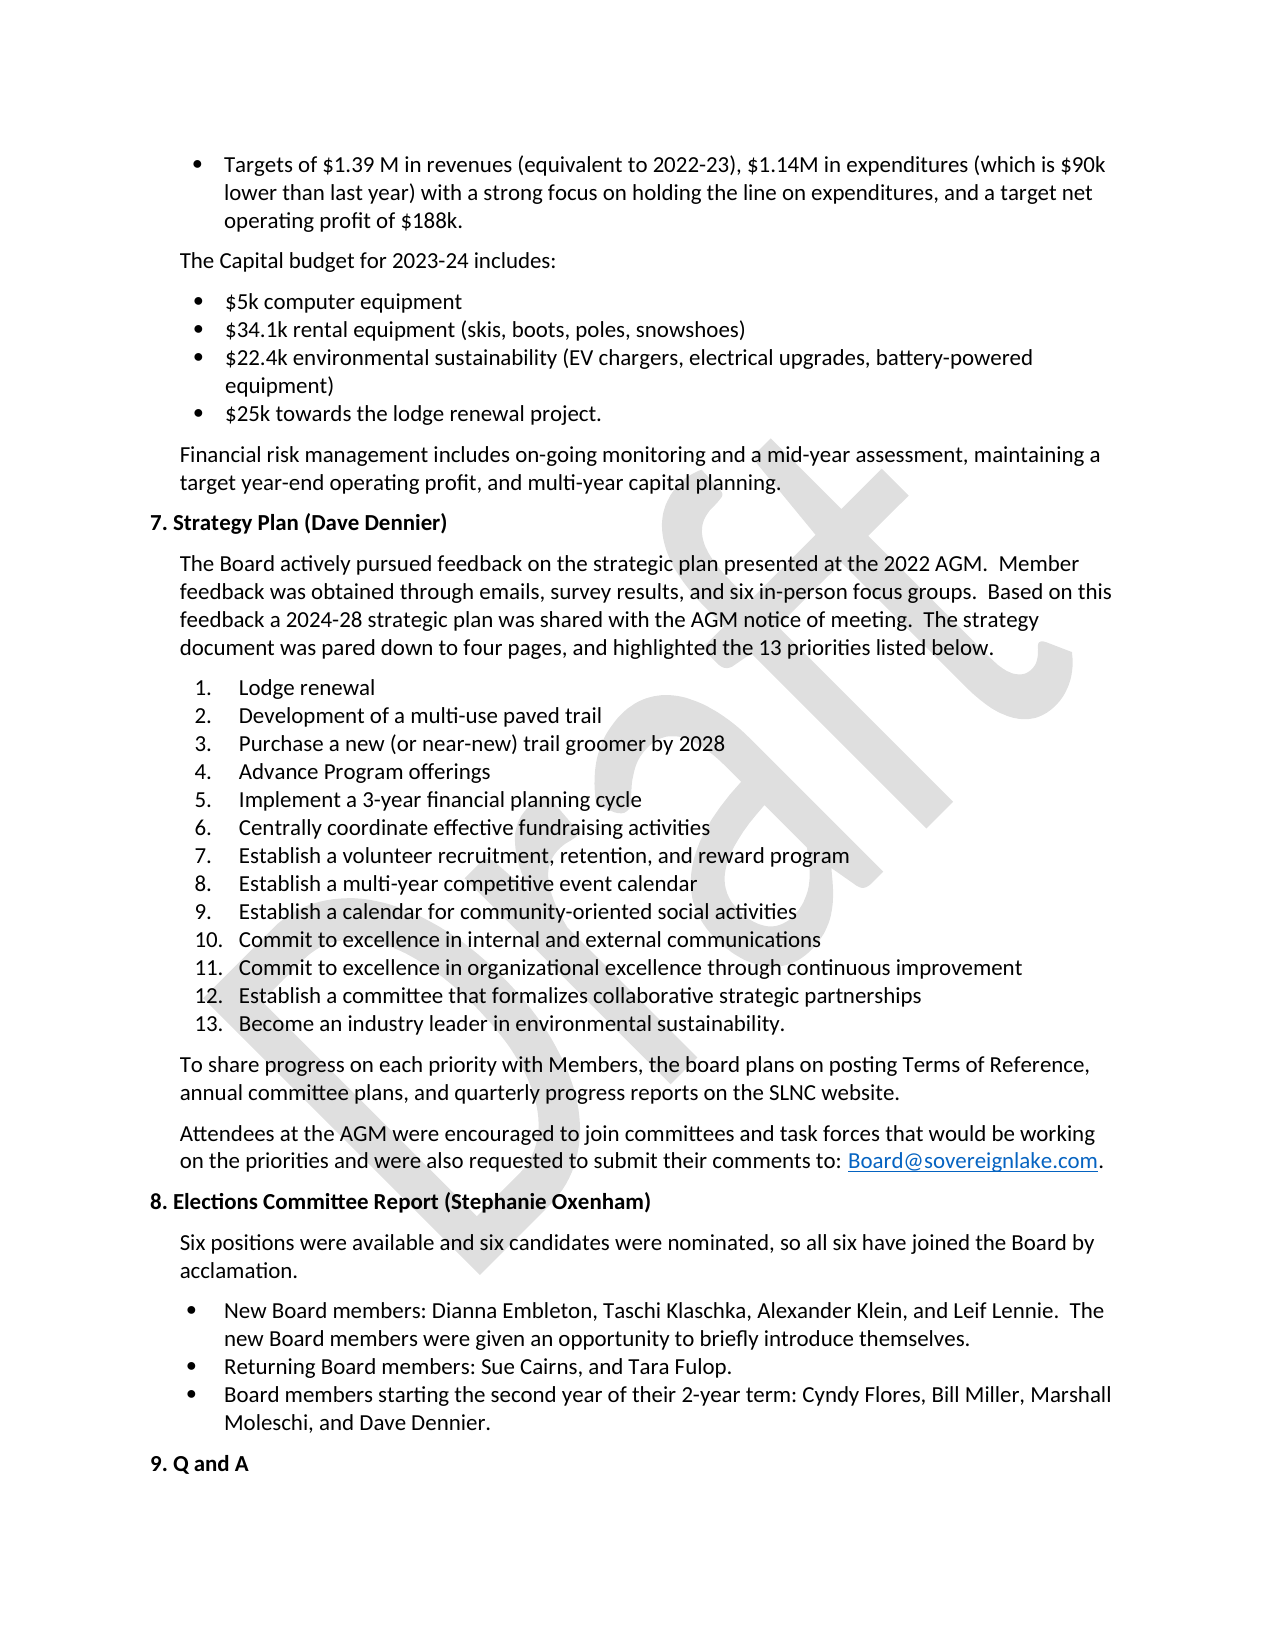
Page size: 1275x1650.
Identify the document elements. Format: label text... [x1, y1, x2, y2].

list $22.4k environmental sustainability (EV chargers, electrical upgrades, battery-powered equipment) [194, 343, 1125, 399]
list Establish a multi-year competitive event calendar [194, 869, 1125, 897]
text 8. Elections Committee Report (Stephanie Oxenham) [150, 1187, 1125, 1215]
text Attendees at the AGM were encouraged to join committees and task forces that would be working on the priorities and were also requested to submit their comments to: Board@sovereignlake.com. [179, 1119, 1125, 1175]
list Returning Board members: Sue Cairns, and Tara Fulop. [187, 1352, 1125, 1380]
text To share progress on each priority with Members, the board plans on posting Terms of Reference, annual committee plans, and quarterly progress reports on the SLNC website. [179, 1050, 1125, 1106]
text Six positions were available and six candidates were nominated, so all six have joined the Board by acclamation. [179, 1228, 1125, 1284]
text 7. Strategy Plan (Dave Dennier) [150, 508, 1125, 536]
list Implement a 3-year financial planning cycle [194, 785, 1125, 813]
list Advance Program offerings [194, 757, 1125, 785]
list Centrally coordinate effective fundraising activities [194, 813, 1125, 841]
list Establish a calendar for community-oriented social activities [194, 897, 1125, 926]
text The Capital budget for 2023-24 includes: [179, 247, 1125, 274]
list Board members starting the second year of their 2-year term: Cyndy Flores, Bill Miller, Marshall Moleschi, and Dave Dennier. [187, 1380, 1125, 1436]
list New Board members: Dianna Embleton, Taschi Klaschka, Alexander Klein, and Leif Lennie. The new Board members were given an opportunity to briefly introduce themselves. [187, 1296, 1125, 1352]
text Financial risk management includes on-going monitoring and a mid-year assessment, maintaining a target year-end operating profit, and multi-year capital planning. [179, 440, 1125, 496]
list Commit to excellence in organizational excellence through continuous improvement [194, 953, 1125, 982]
list Targets of $1.39 M in revenues (equivalent to 2022-23), $1.14M in expenditures (which is $90k lower than last year) with a strong focus on holding the line on expenditures, and a target net operating profit of $188k. [193, 150, 1125, 234]
list Commit to excellence in internal and external communications [194, 926, 1125, 953]
list $5k computer equipment [194, 287, 1125, 315]
list $34.1k rental equipment (skis, boots, poles, snowshoes) [194, 315, 1125, 343]
list Development of a multi-use paved trail [194, 701, 1125, 729]
list Lodge renewal [194, 673, 1125, 701]
list Become an industry leader in environmental sustainability. [194, 1009, 1125, 1038]
list $25k towards the lodge renewal project. [194, 399, 1125, 427]
text The Board actively pursued feedback on the strategic plan presented at the 2022 AGM. Member feedback was obtained through emails, survey results, and six in-person focus groups. Based on this feedback a 2024-28 strategic plan was shared with the AGM notice of meeting. The strategy document was pared down to four pages, and highlighted the 13 priorities listed below. [179, 549, 1125, 661]
list Purchase a new (or near-new) trail groomer by 2028 [194, 729, 1125, 757]
list Establish a volunteer recruitment, retention, and reward program [194, 841, 1125, 869]
text 9. Q and A [150, 1449, 1125, 1477]
list Establish a committee that formalizes collaborative strategic partnerships [194, 982, 1125, 1009]
